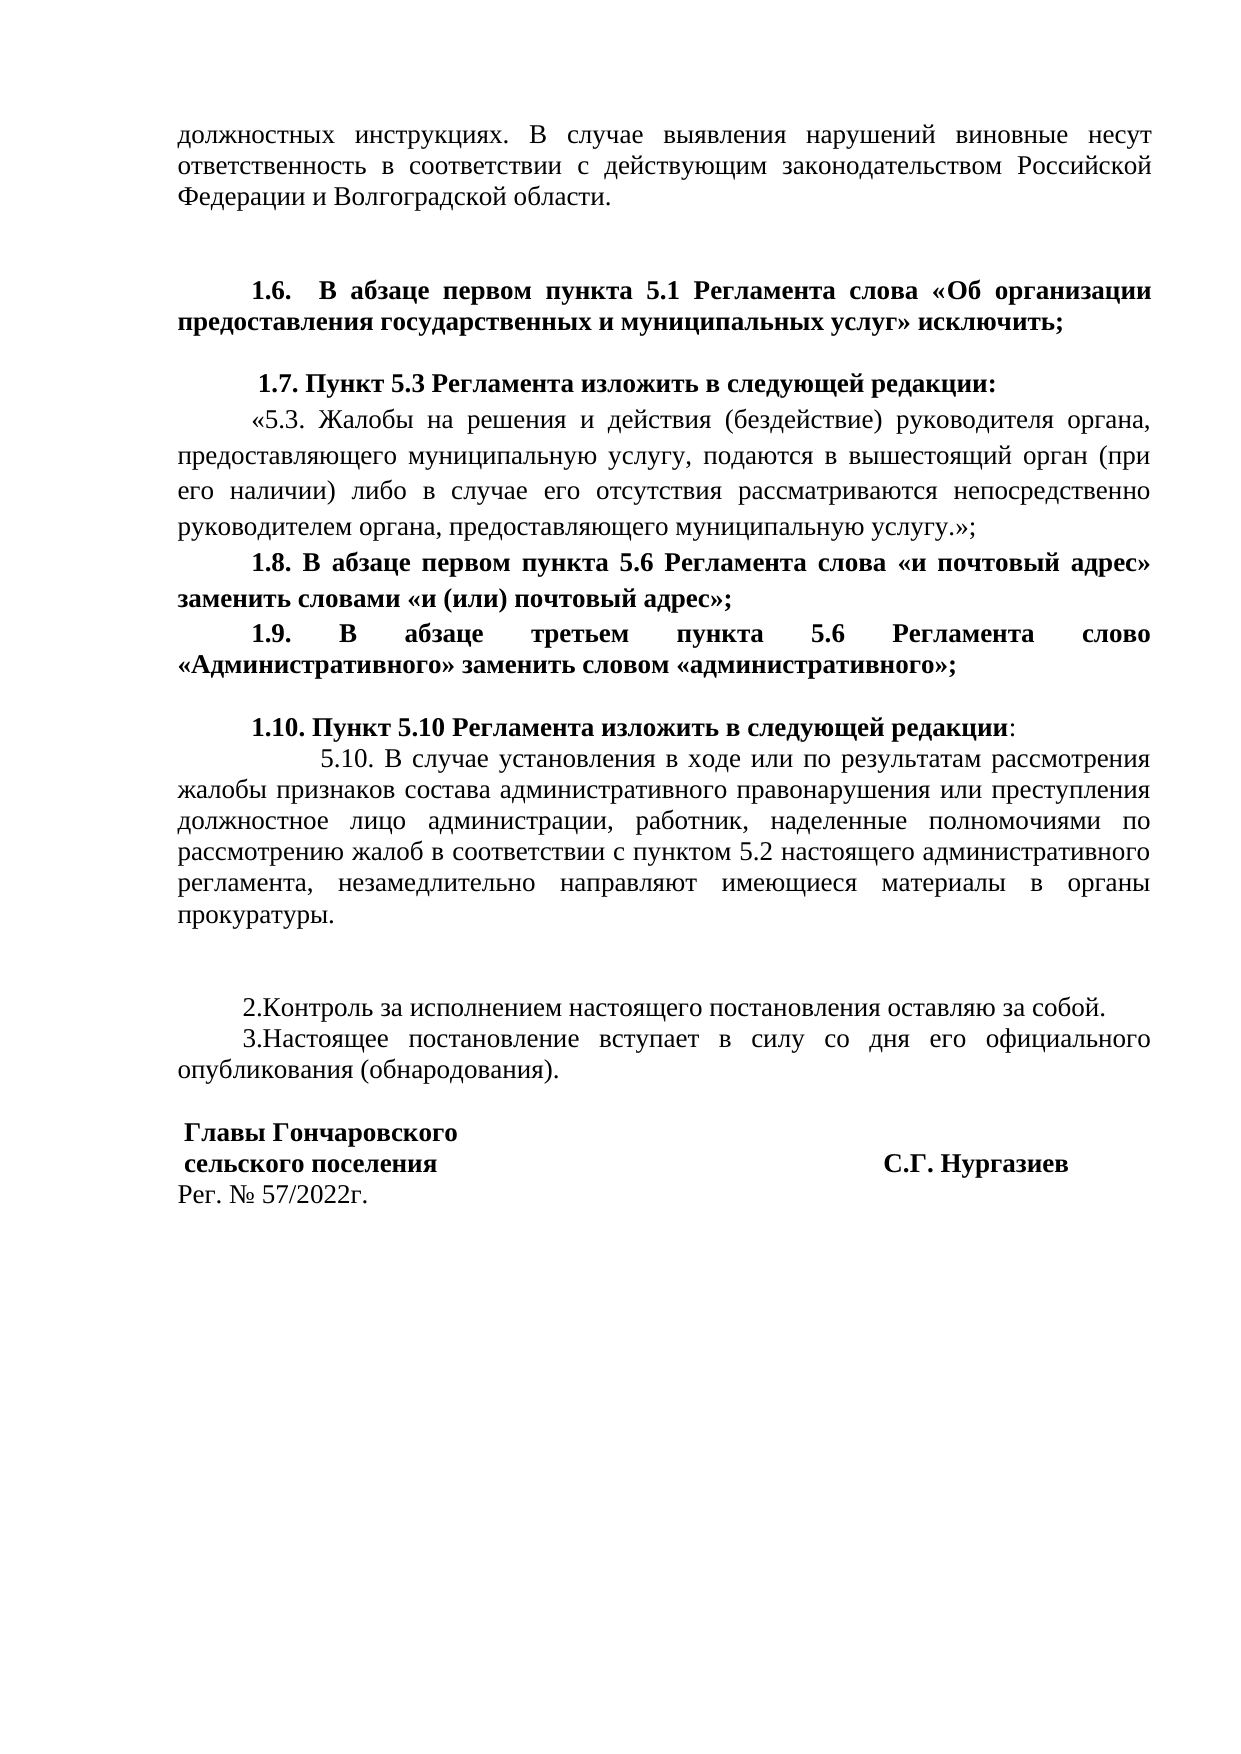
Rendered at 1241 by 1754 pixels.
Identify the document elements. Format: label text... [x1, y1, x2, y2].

text 2.Контроль за исполнением настоящего постановления оставляю за собой. [177, 991, 1152, 1022]
text 1.7. Пункт 5.3 Регламента изложить в следующей редакции: [177, 367, 1152, 398]
text 3.Настоящее постановление вступает в силу со дня его официального опубликования (обнародования). [177, 1022, 1152, 1084]
text Главы Гончаровского [177, 1116, 1152, 1147]
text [177, 118, 1153, 212]
text «5.3. Жалобы на решения и действия (бездействие) руководителя органа, предоставляющего муниципальную услугу, подаются в вышестоящий орган (при его наличии) либо в случае его отсутствия рассматриваются непосредственно руководителем органа, предоставляющего муниципальную услугу.»; [177, 403, 1152, 541]
text 1.8. В абзаце первом пункта 5.6 Регламента слова «и почтовый адрес» заменить словами «и (или) почтовый адрес»; [177, 546, 1152, 613]
text 5.10. В случае установления в ходе или по результатам рассмотрения жалобы признаков состава административного правонарушения или преступления должностное лицо администрации, работник, наделенные полномочиями по рассмотрению жалоб в соответствии с пунктом 5.2 настоящего административного регламента, незамедлительно направляют имеющиеся материалы в органы прокуратуры. [177, 742, 1152, 929]
text 1.6. В абзаце первом пункта 5.1 Регламента слова «Об организации предоставления государственных и муниципальных услуг» исключить; [177, 274, 1152, 336]
text 1.9. В абзаце третьем пункта 5.6 Регламента слово «Административного» заменить словом «административного»; [177, 617, 1152, 680]
text Рег. № 57/2022г. [177, 1178, 1152, 1209]
text сельского поселения С.Г. Нургазиев [177, 1147, 1152, 1178]
text 1.10. Пункт 5.10 Регламента изложить в следующей редакции: [177, 711, 1152, 742]
